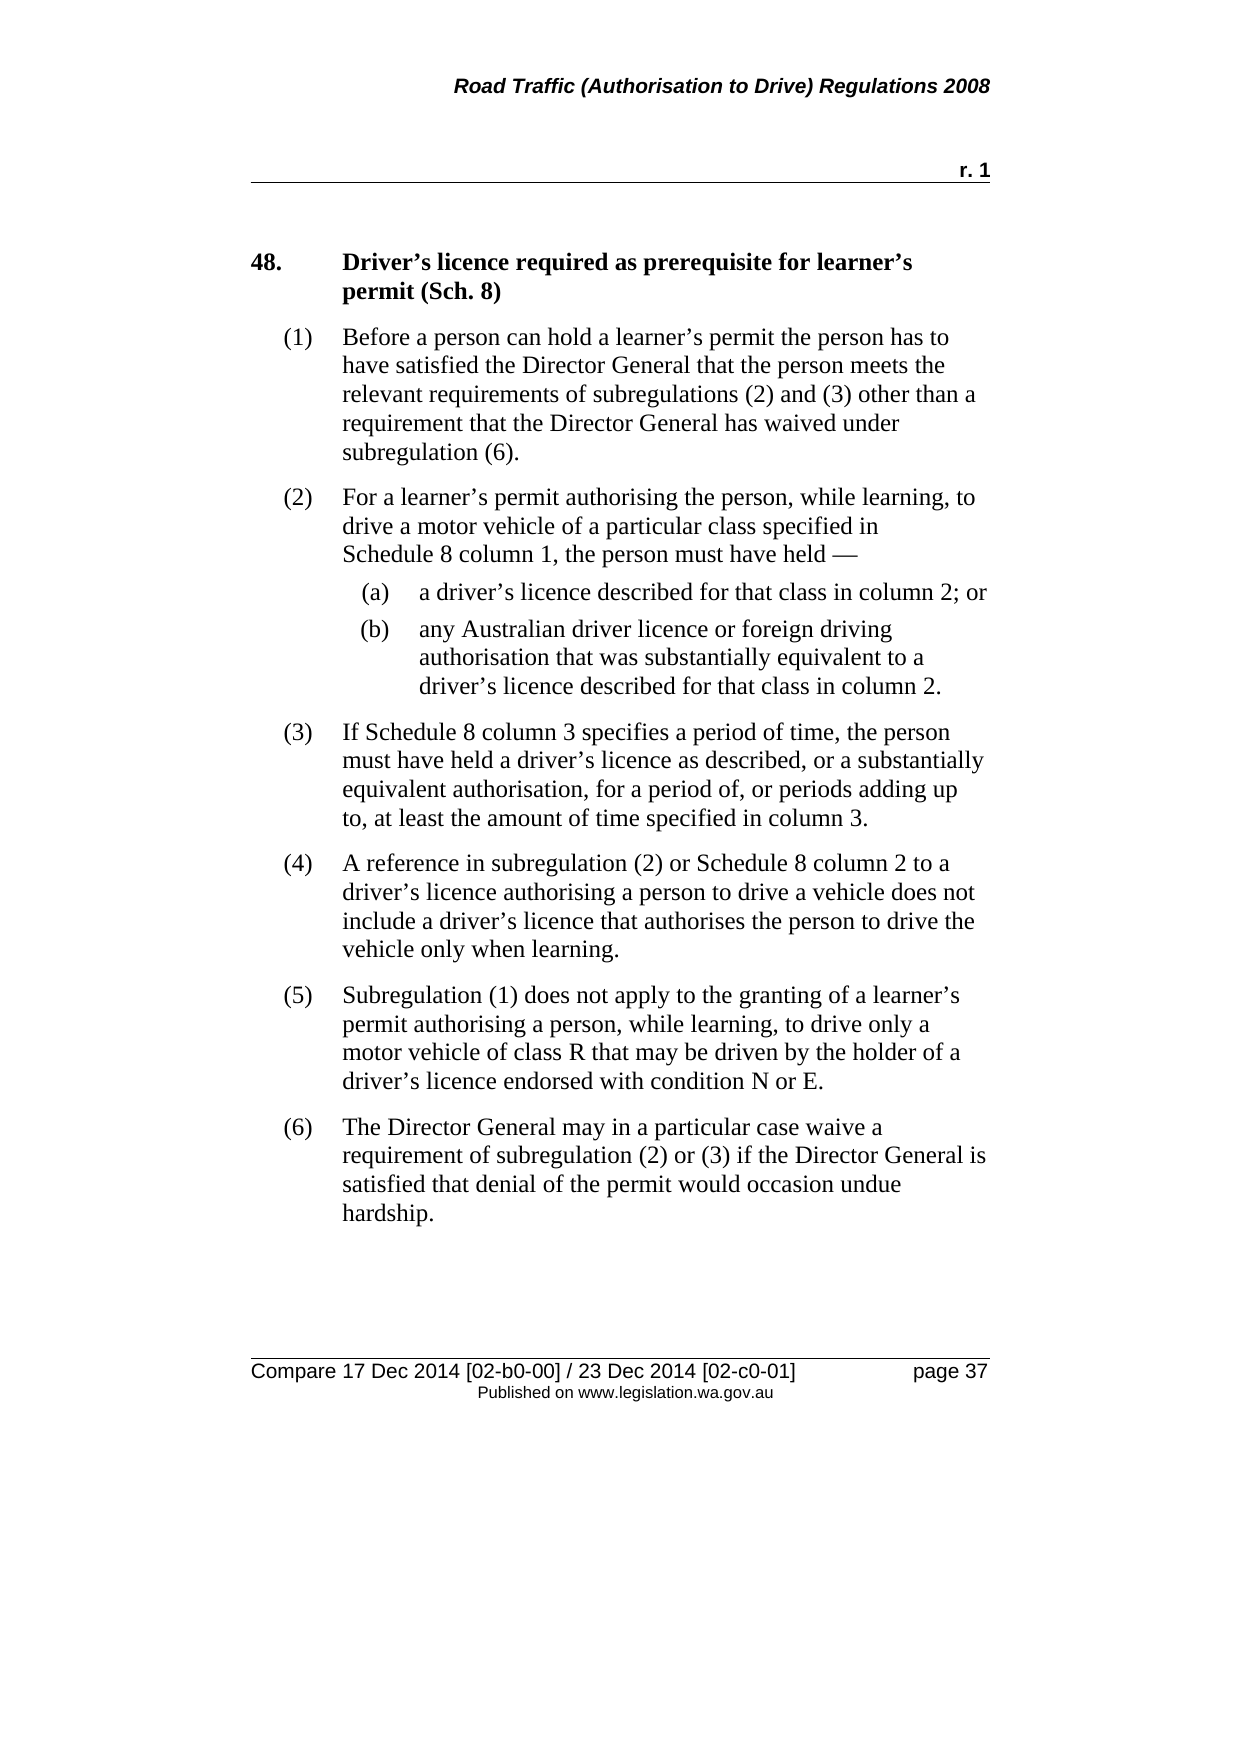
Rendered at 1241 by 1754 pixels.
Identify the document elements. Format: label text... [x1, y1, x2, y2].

text (3) If Schedule 8 column 3 specifies a period of time, the person must have held a driver’s licence as described, or a substantially equivalent authorisation, for a period of, or periods adding up to, at least the amount of time specified in column 3. [251, 717, 990, 832]
text (a) a driver’s licence described for that class in column 2; or [251, 577, 990, 605]
subtitle 48. Driver’s licence required as prerequisite for learner’s permit (Sch. 8) [251, 247, 990, 305]
text (6) The Director General may in a particular case waive a requirement of subregulation (2) or (3) if the Director General is satisfied that denial of the permit would occasion undue hardship. [251, 1112, 990, 1227]
text (b) any Australian driver licence or foreign driving authorisation that was substantially equivalent to a driver’s licence described for that class in column 2. [251, 614, 990, 700]
text (1) Before a person can hold a learner’s permit the person has to have satisfied the Director General that the person meets the relevant requirements of subregulations (2) and (3) other than a requirement that the Director General has waived under subregulation (6). [251, 322, 990, 465]
text (2) For a learner’s permit authorising the person, while learning, to drive a motor vehicle of a particular class specified in Schedule 8 column 1, the person must have held — [251, 482, 990, 568]
text (4) A reference in subregulation (2) or Schedule 8 column 2 to a driver’s licence authorising a person to drive a vehicle does not include a driver’s licence that authorises the person to drive the vehicle only when learning. [251, 848, 990, 963]
text (5) Subregulation (1) does not apply to the granting of a learner’s permit authorising a person, while learning, to drive only a motor vehicle of class R that may be driven by the holder of a driver’s licence endorsed with condition N or E. [251, 980, 990, 1095]
